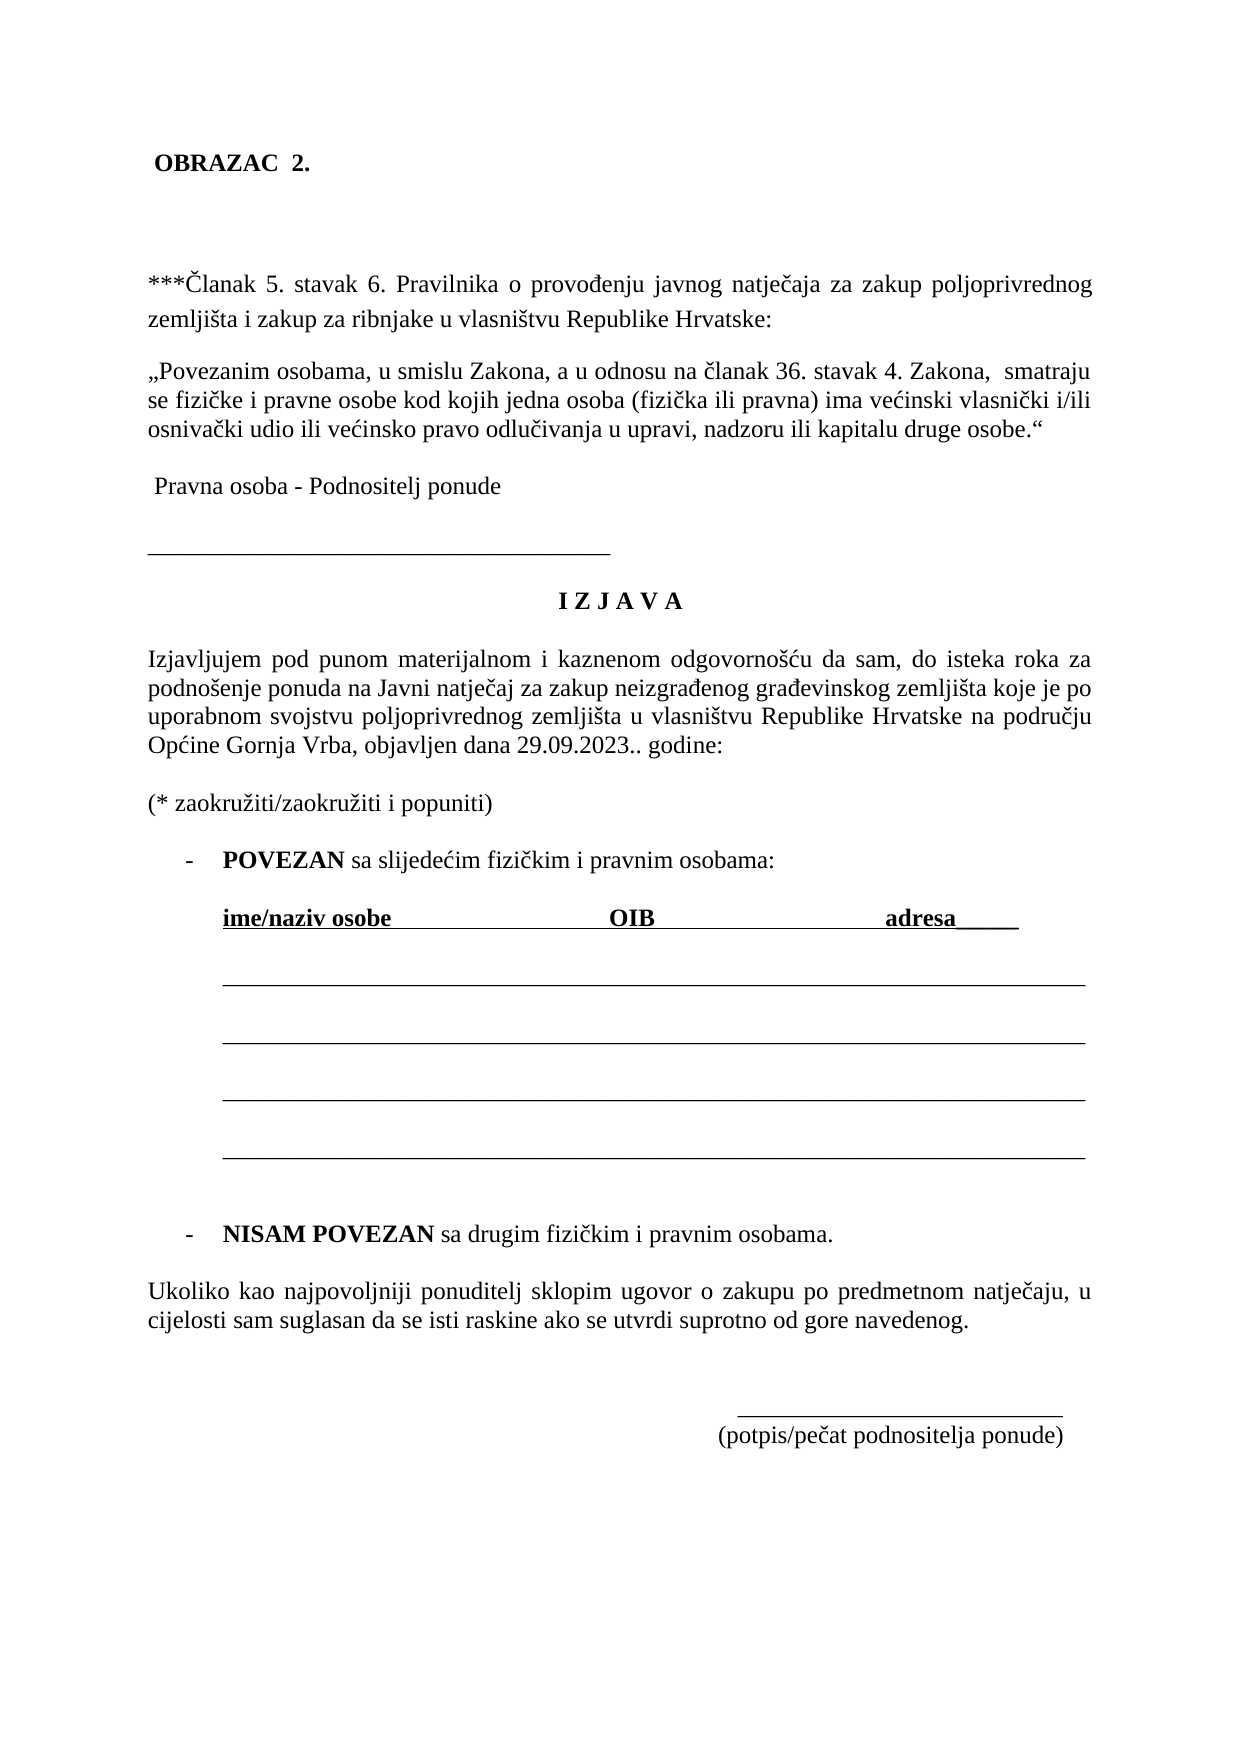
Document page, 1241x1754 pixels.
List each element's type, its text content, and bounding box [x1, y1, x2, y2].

text „Povezanim osobama, u smislu Zakona, a u odnosu na članak 36. stavak 4. Zakona, smatraju se fizičke i pravne osobe kod kojih jedna osoba (fizička ili pravna) ima većinski vlasnički i/ili osnivački udio ili većinsko pravo odlučivanja u upravi, nadzoru ili kapitalu druge osobe.“ [148, 356, 1093, 443]
text __________________________ [664, 1391, 1093, 1420]
text Ukoliko kao najpovoljniji ponuditelj sklopim ugovor o zakupu po predmetnom natječaju, u cijelosti sam suglasan da se isti raskine ako se utvrdi suprotno od gore navedenog. [148, 1276, 1093, 1334]
text OBRAZAC 2. [148, 148, 1093, 176]
text _____________________________________________________________________ [223, 1018, 1093, 1046]
text (potpis/pečat podnositelja ponude) [590, 1420, 1093, 1449]
text _____________________________________________________________________ [223, 1133, 1093, 1161]
text Pravna osoba - Podnositelj ponude [148, 471, 1093, 500]
text ime/naziv osobe OIB adresa_____ [223, 903, 1093, 931]
text ***Članak 5. stavak 6. Pravilnika o provođenju javnog natječaja za zakup poljoprivrednog zemljišta i zakup za ribnjake u vlasništvu Republike Hrvatske: [148, 263, 1093, 333]
text _____________________________________ [148, 529, 1093, 558]
list NISAM POVEZAN sa drugim fizičkim i pravnim osobama. [185, 1219, 1093, 1248]
text Izjavljujem pod punom materijalnom i kaznenom odgovornošću da sam, do isteka roka za podnošenje ponuda na Javni natječaj za zakup neizgrađenog građevinskog zemljišta koje je po uporabnom svojstvu poljoprivrednog zemljišta u vlasništvu Republike Hrvatske na području Općine Gornja Vrba, objavljen dana 29.09.2023.. godine: [148, 644, 1093, 759]
list POVEZAN sa slijedećim fizičkim i pravnim osobama: [185, 845, 1093, 874]
text _____________________________________________________________________ [223, 960, 1093, 989]
text _____________________________________________________________________ [223, 1075, 1093, 1104]
text I Z J A V A [148, 586, 1093, 615]
text (* zaokružiti/zaokružiti i popuniti) [148, 788, 1093, 816]
